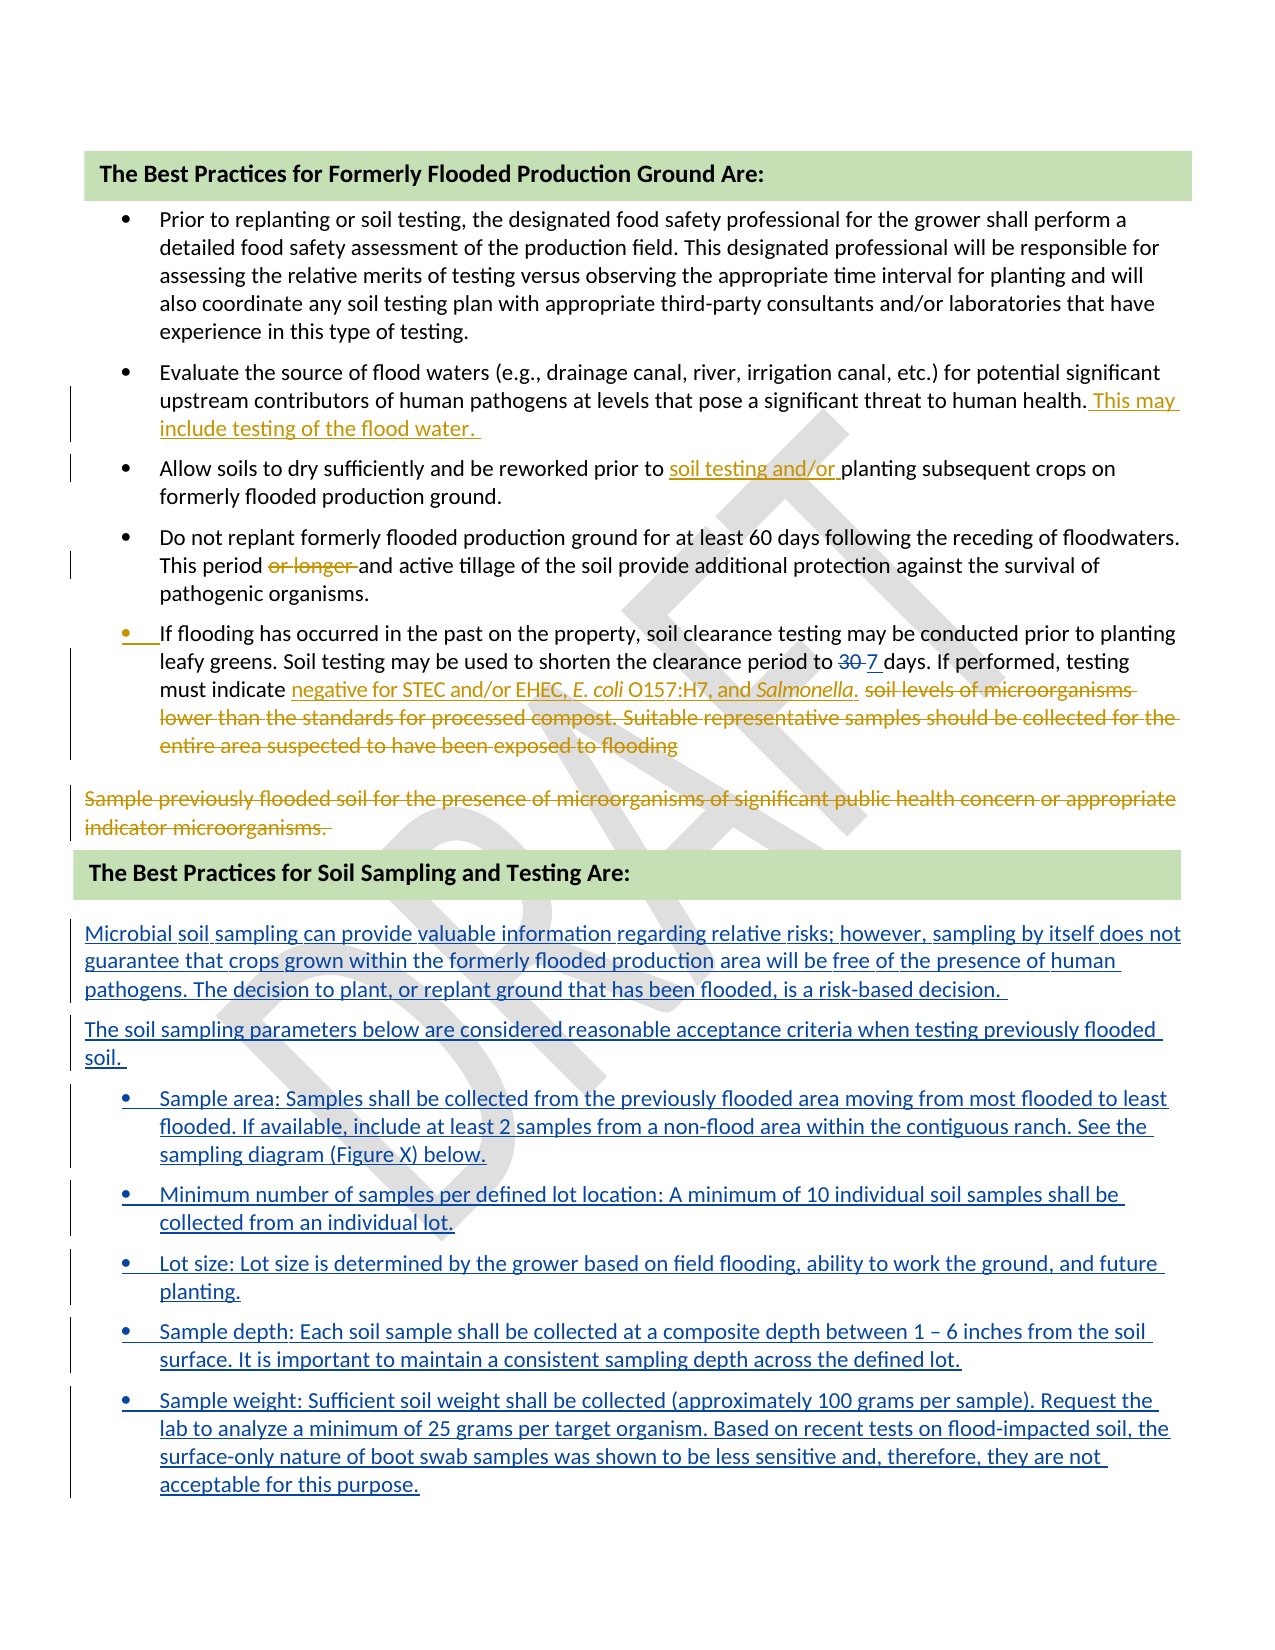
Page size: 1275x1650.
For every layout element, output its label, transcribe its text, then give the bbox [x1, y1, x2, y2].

list If flooding has occurred in the past on the property, soil clearance testing may be conducted prior to planting leafy greens. Soil testing may be used to shorten the clearance period to days. If performed, testing must indicate [122, 619, 1181, 759]
list Do not replant formerly flooded production ground for at least 60 days following the receding of floodwaters. This period and active tillage of the soil provide additional protection against the survival of pathogenic organisms. [122, 523, 1181, 607]
list Evaluate the source of flood waters (e.g., drainage canal, river, irrigation canal, etc.) for potential significant upstream contributors of human pathogens at levels that pose a significant threat to human health. [122, 358, 1181, 442]
list Prior to replanting or soil testing, the designated food safety professional for the grower shall perform a detailed food safety assessment of the production field. This designated professional will be responsible for assessing the relative merits of testing versus observing the appropriate time interval for planting and will also coordinate any soil testing plan with appropriate third-party consultants and/or laboratories that have experience in this type of testing. [122, 205, 1181, 345]
list Allow soils to dry sufficiently and be reworked prior to planting subsequent crops on formerly flooded production ground. [122, 454, 1181, 510]
